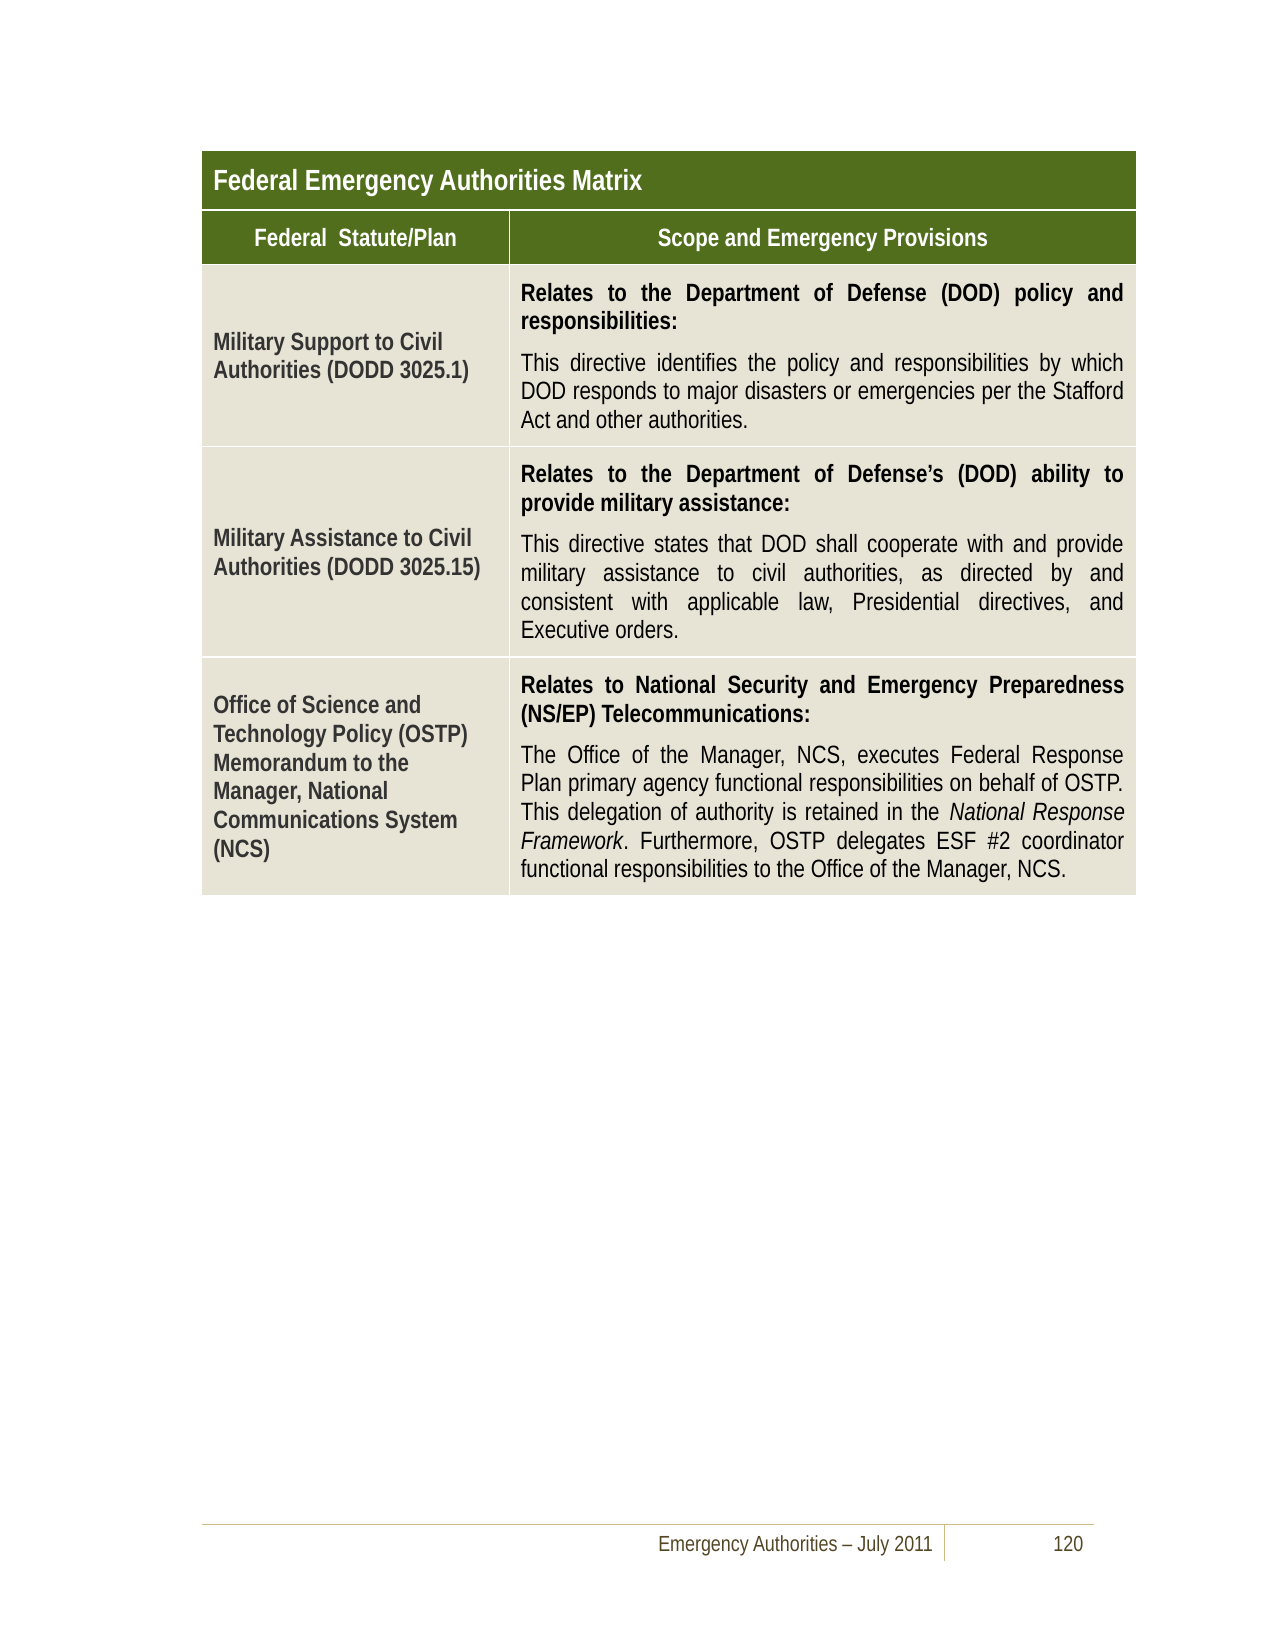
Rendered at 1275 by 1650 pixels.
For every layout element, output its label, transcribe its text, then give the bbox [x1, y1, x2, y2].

table_cell Relates to National Security and Emergency Preparedness (NS/EP) Telecommunications: The Office of the Manager, NCS, executes Federal Response Plan primary agency functional responsibilities on behalf of OSTP. This delegation of authority is retained in the National Response Framework. Furthermore, OSTP delegates ESF #2 coordinator functional responsibilities to the Office of the Manager, NCS. [510, 658, 1136, 895]
table_cell Federal Statute/Plan [202, 211, 509, 264]
table_cell Military Assistance to Civil Authorities (DODD 3025.15) [202, 447, 509, 656]
table_cell Scope and Emergency Provisions [510, 211, 1136, 264]
table_header Federal Emergency Authorities Matrix [202, 151, 1136, 209]
table_cell Military Support to Civil Authorities (DODD 3025.1) [202, 265, 509, 446]
table_cell Office of Science and Technology Policy (OSTP) Memorandum to the Manager, National Communications System (NCS) [202, 658, 509, 895]
table_cell Relates to the Department of Defense (DOD) policy and responsibilities: This directive identifies the policy and responsibilities by which DOD responds to major disasters or emergencies per the Stafford Act and other authorities. [510, 265, 1136, 446]
table_cell Relates to the Department of Defense’s (DOD) ability to provide military assistance: This directive states that DOD shall cooperate with and provide military assistance to civil authorities, as directed by and consistent with applicable law, Presidential directives, and Executive orders. [510, 447, 1136, 656]
